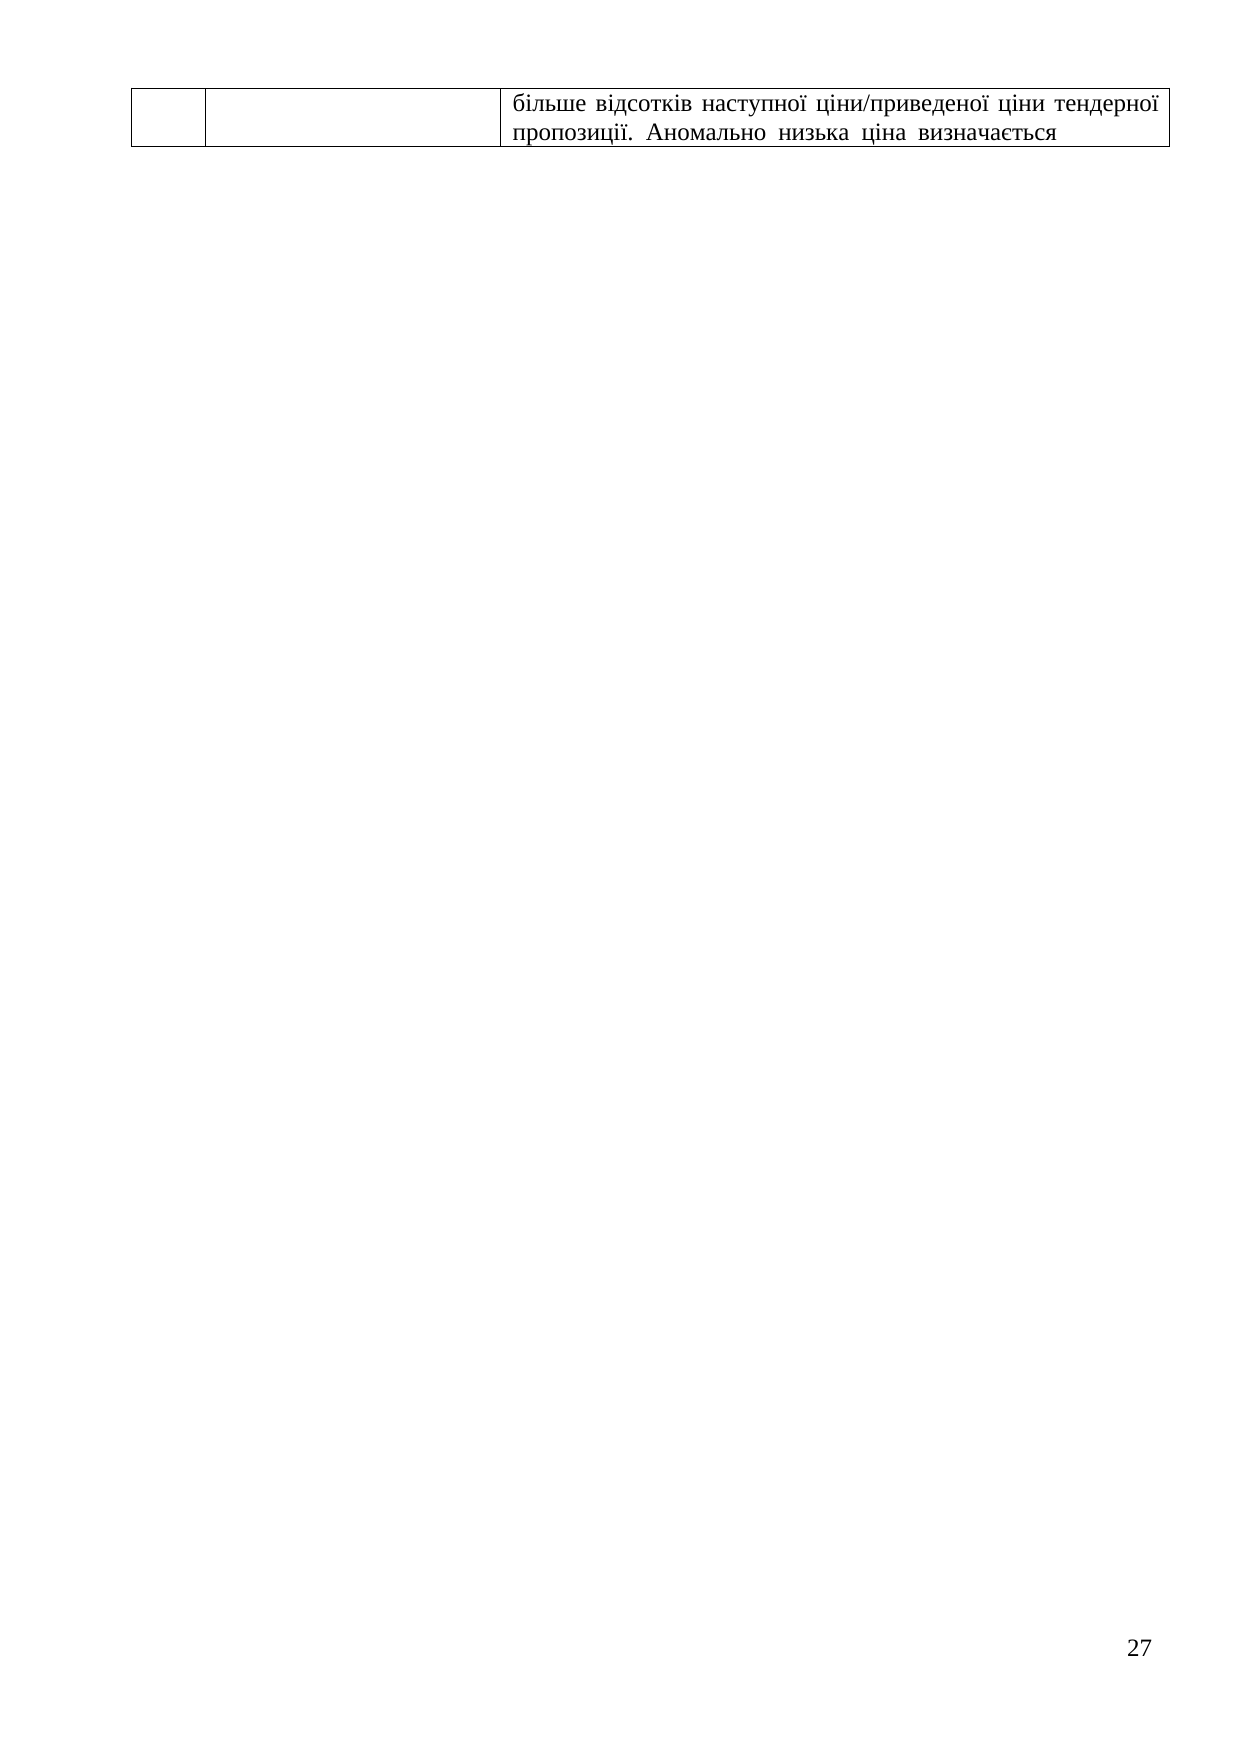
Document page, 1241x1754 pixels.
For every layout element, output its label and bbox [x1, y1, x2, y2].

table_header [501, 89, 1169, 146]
table_header [132, 89, 205, 146]
table_header [206, 89, 500, 146]
